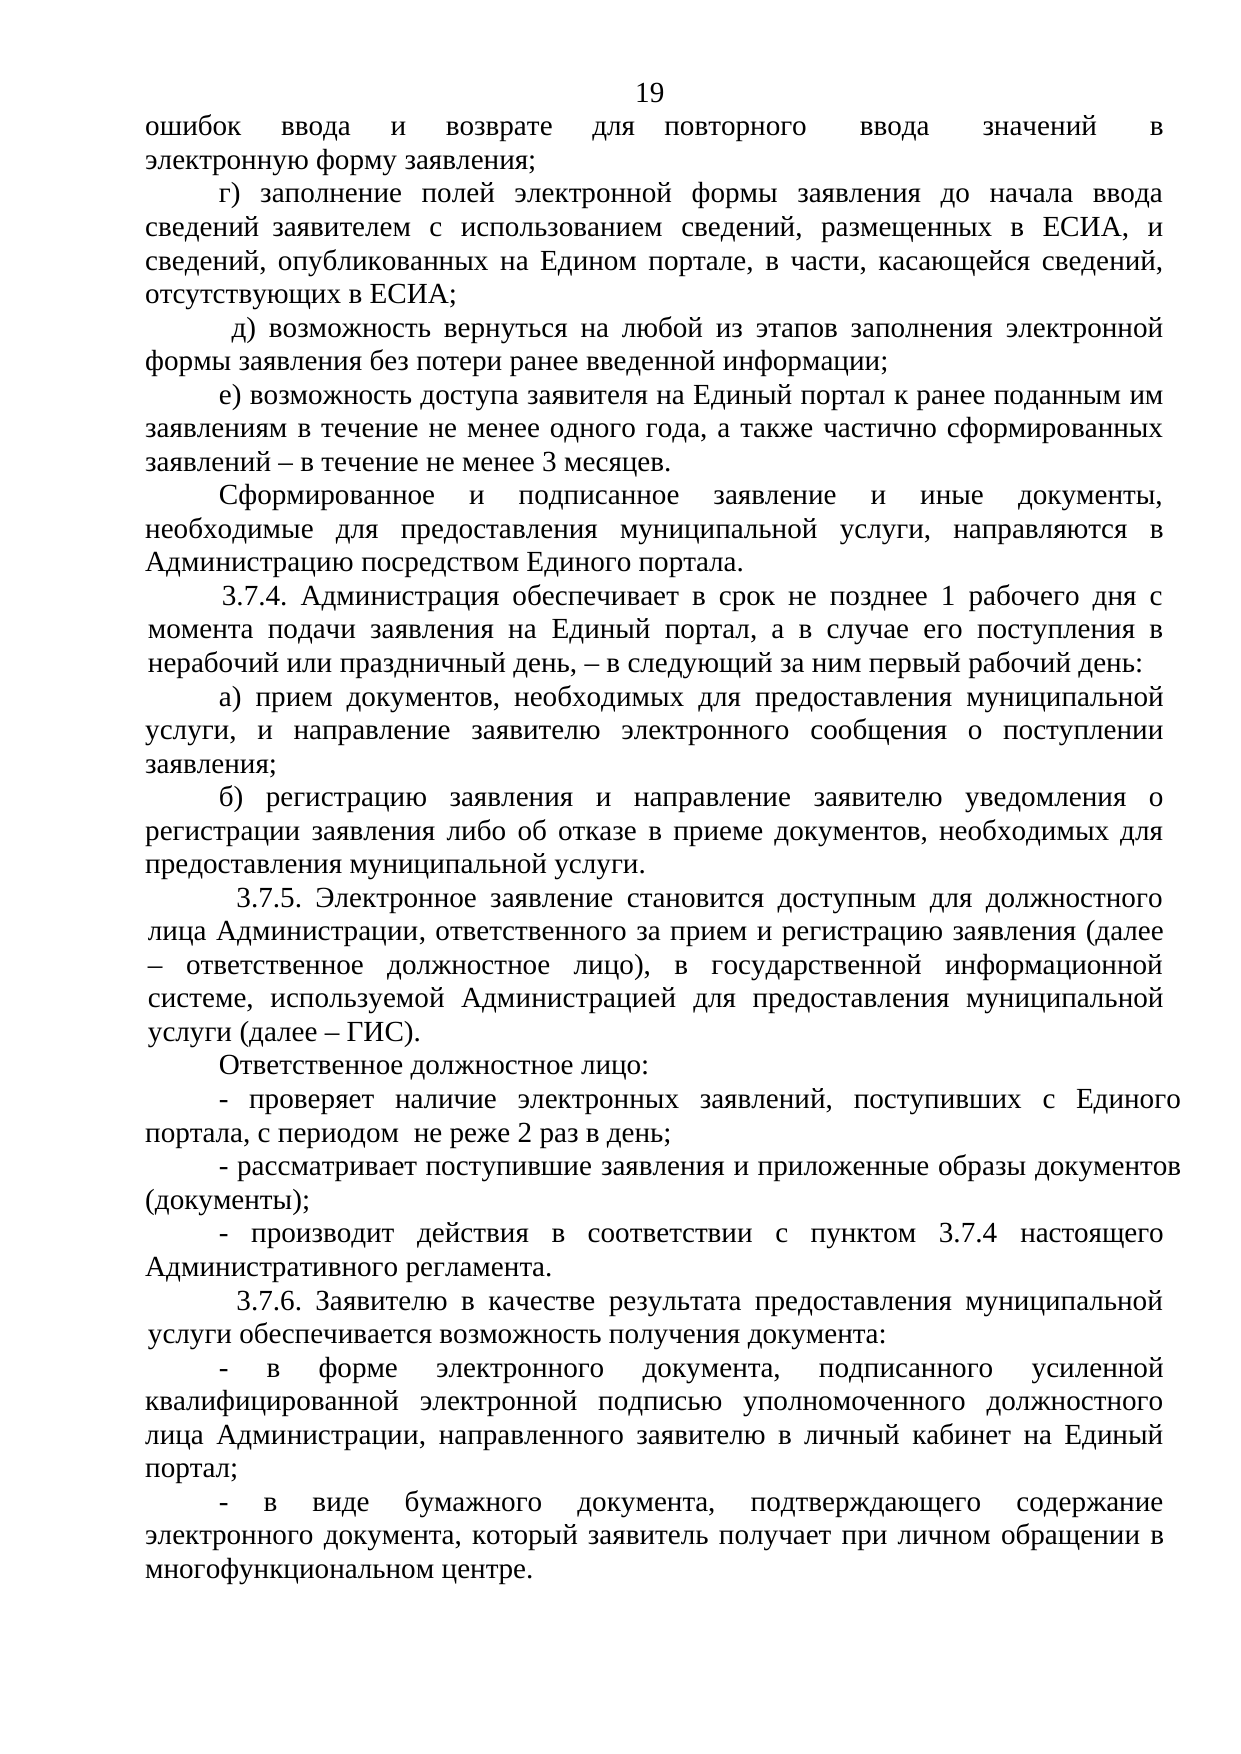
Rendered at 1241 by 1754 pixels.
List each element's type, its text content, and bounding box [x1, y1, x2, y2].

text - проверяет наличие электронных заявлений, поступивших с Единого портала, с периодом не реже 2 раз в день; [145, 1081, 1181, 1148]
text г) заполнение полей электронной формы заявления до начала ввода сведений заявителем с использованием сведений, размещенных в ЕСИА, и сведений, опубликованных на Едином портале, в части, касающейся сведений, отсутствующих в ЕСИА; [145, 176, 1163, 310]
text - производит действия в соответствии с пунктом 3.7.4 настоящего Административного регламента. [145, 1216, 1164, 1283]
text - рассматривает поступившие заявления и приложенные образы документов (документы); [145, 1148, 1181, 1216]
text - в виде бумажного документа, подтверждающего содержание электронного документа, который заявитель получает при личном обращении в многофункциональном центре. [145, 1484, 1164, 1584]
text 3.7.4. Администрация обеспечивает в срок не позднее 1 рабочего дня с момента подачи заявления на Единый портал, а в случае его поступления в нерабочий или праздничный день, – в следующий за ним первый рабочий день: [148, 578, 1164, 679]
text Сформированное и подписанное заявление и иные документы, необходимые для предоставления муниципальной услуги, направляются в Администрацию посредством Единого портала. [145, 477, 1164, 578]
text е) возможность доступа заявителя на Единый портал к ранее поданным им заявлениям в течение не менее одного года, а также частично сформированных заявлений – в течение не менее 3 месяцев. [145, 377, 1164, 477]
text 3.7.5. Электронное заявление становится доступным для должностного лица Администрации, ответственного за прием и регистрацию заявления (далее – ответственное должностное лицо), в государственной информационной системе, используемой Администрацией для предоставления муниципальной услуги (далее – ГИС). [148, 880, 1164, 1048]
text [145, 108, 1163, 176]
text б) регистрацию заявления и направление заявителю уведомления о регистрации заявления либо об отказе в приеме документов, необходимых для предоставления муниципальной услуги. [145, 779, 1164, 880]
text 3.7.6. Заявителю в качестве результата предоставления муниципальной услуги обеспечивается возможность получения документа: [148, 1283, 1163, 1350]
text Ответственное должностное лицо: [219, 1048, 1181, 1081]
text - в форме электронного документа, подписанного усиленной квалифицированной электронной подписью уполномоченного должностного лица Администрации, направленного заявителю в личный кабинет на Единый портал; [145, 1350, 1164, 1484]
text а) прием документов, необходимых для предоставления муниципальной услуги, и направление заявителю электронного сообщения о поступлении заявления; [145, 679, 1164, 779]
text д) возможность вернуться на любой из этапов заполнения электронной формы заявления без потери ранее введенной информации; [145, 310, 1163, 377]
